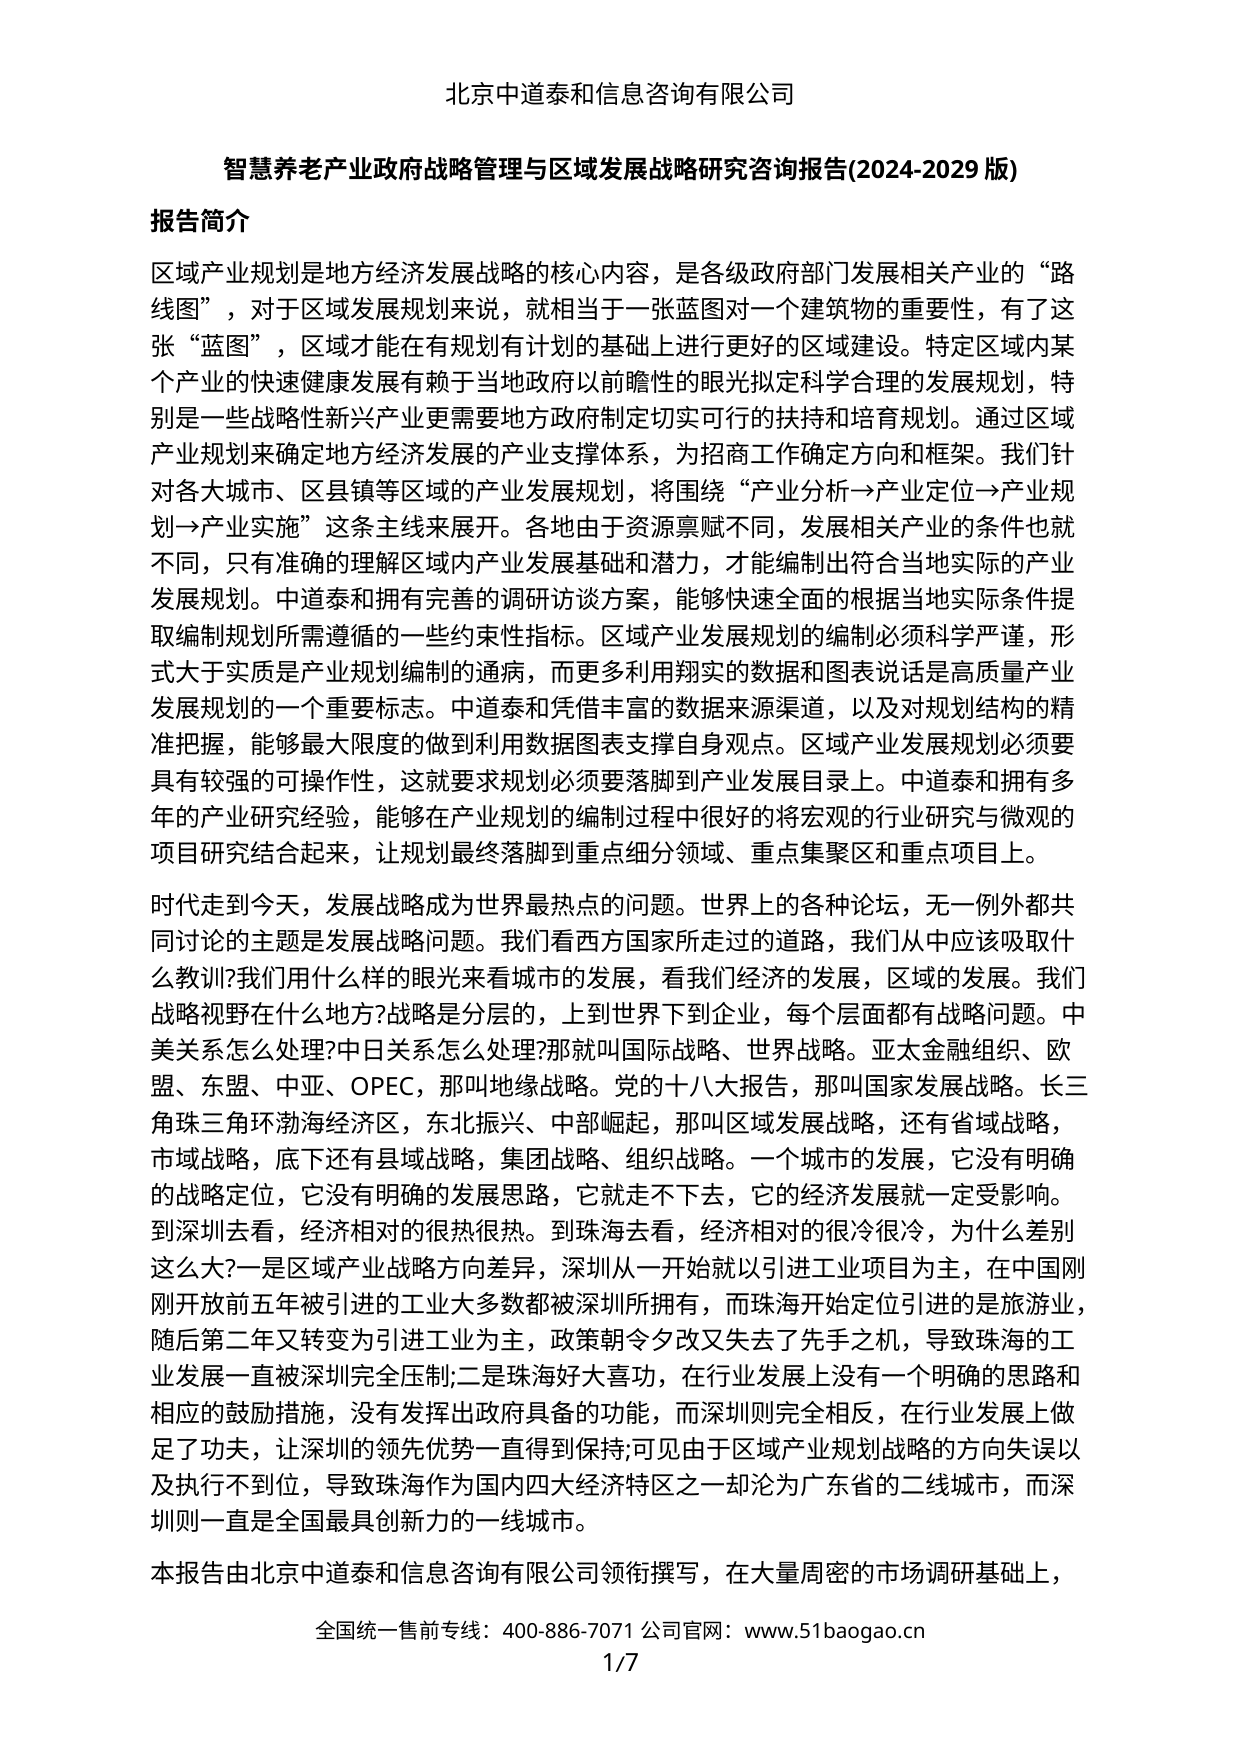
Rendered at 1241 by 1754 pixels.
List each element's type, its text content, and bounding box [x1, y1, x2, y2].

text 智慧养老产业政府战略管理与区域发展战略研究咨询报告(2024-2029版) [150, 150, 1090, 186]
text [150, 1554, 1090, 1590]
text 报告简介 [150, 202, 1090, 238]
text 时代走到今天，发展战略成为世界最热点的问题。世界上的各种论坛，无一例外都共同讨论的主题是发展战略问题。我们看西方国家所走过的道路，我们从中应该吸取什么教训?我们用什么样的眼光来看城市的发展，看我们经济的发展，区域的发展。我们战略视野在什么地方?战略是分层的，上到世界下到企业，每个层面都有战略问题。中美关系怎么处理?中日关系怎么处理?那就叫国际战略、世界战略。亚太金融组织、欧盟、东盟、中亚、OPEC，那叫地缘战略。党的十八大报告，那叫国家发展战略。长三角珠三角环渤海经济区，东北振兴、中部崛起，那叫区域发展战略，还有省域战略，市域战略，底下还有县域战略，集团战略、组织战略。一个城市的发展，它没有明确的战略定位，它没有明确的发展思路，它就走不下去，它的经济发展就一定受影响。到深圳去看，经济相对的很热很热。到珠海去看，经济相对的很冷很冷，为什么差别这么大?一是区域产业战略方向差异，深圳从一开始就以引进工业项目为主，在中国刚刚开放前五年被引进的工业大多数都被深圳所拥有，而珠海开始定位引进的是旅游业，随后第二年又转变为引进工业为主，政策朝令夕改又失去了先手之机，导致珠海的工业发展一直被深圳完全压制;二是珠海好大喜功，在行业发展上没有一个明确的思路和相应的鼓励措施，没有发挥出政府具备的功能，而深圳则完全相反，在行业发展上做足了功夫，让深圳的领先优势一直得到保持;可见由于区域产业规划战略的方向失误以及执行不到位，导致珠海作为国内四大经济特区之一却沦为广东省的二线城市，而深圳则一直是全国最具创新力的一线城市。 [150, 886, 1090, 1538]
text 区域产业规划是地方经济发展战略的核心内容，是各级政府部门发展相关产业的“路线图”，对于区域发展规划来说，就相当于一张蓝图对一个建筑物的重要性，有了这张“蓝图”，区域才能在有规划有计划的基础上进行更好的区域建设。特定区域内某个产业的快速健康发展有赖于当地政府以前瞻性的眼光拟定科学合理的发展规划，特别是一些战略性新兴产业更需要地方政府制定切实可行的扶持和培育规划。通过区域产业规划来确定地方经济发展的产业支撑体系，为招商工作确定方向和框架。我们针对各大城市、区县镇等区域的产业发展规划，将围绕“产业分析→产业定位→产业规划→产业实施”这条主线来展开。各地由于资源禀赋不同，发展相关产业的条件也就不同，只有准确的理解区域内产业发展基础和潜力，才能编制出符合当地实际的产业发展规划。中道泰和拥有完善的调研访谈方案，能够快速全面的根据当地实际条件提取编制规划所需遵循的一些约束性指标。区域产业发展规划的编制必须科学严谨，形式大于实质是产业规划编制的通病，而更多利用翔实的数据和图表说话是高质量产业发展规划的一个重要标志。中道泰和凭借丰富的数据来源渠道，以及对规划结构的精准把握，能够最大限度的做到利用数据图表支撑自身观点。区域产业发展规划必须要具有较强的可操作性，这就要求规划必须要落脚到产业发展目录上。中道泰和拥有多年的产业研究经验，能够在产业规划的编制过程中很好的将宏观的行业研究与微观的项目研究结合起来，让规划最终落脚到重点细分领域、重点集聚区和重点项目上。 [150, 254, 1090, 870]
